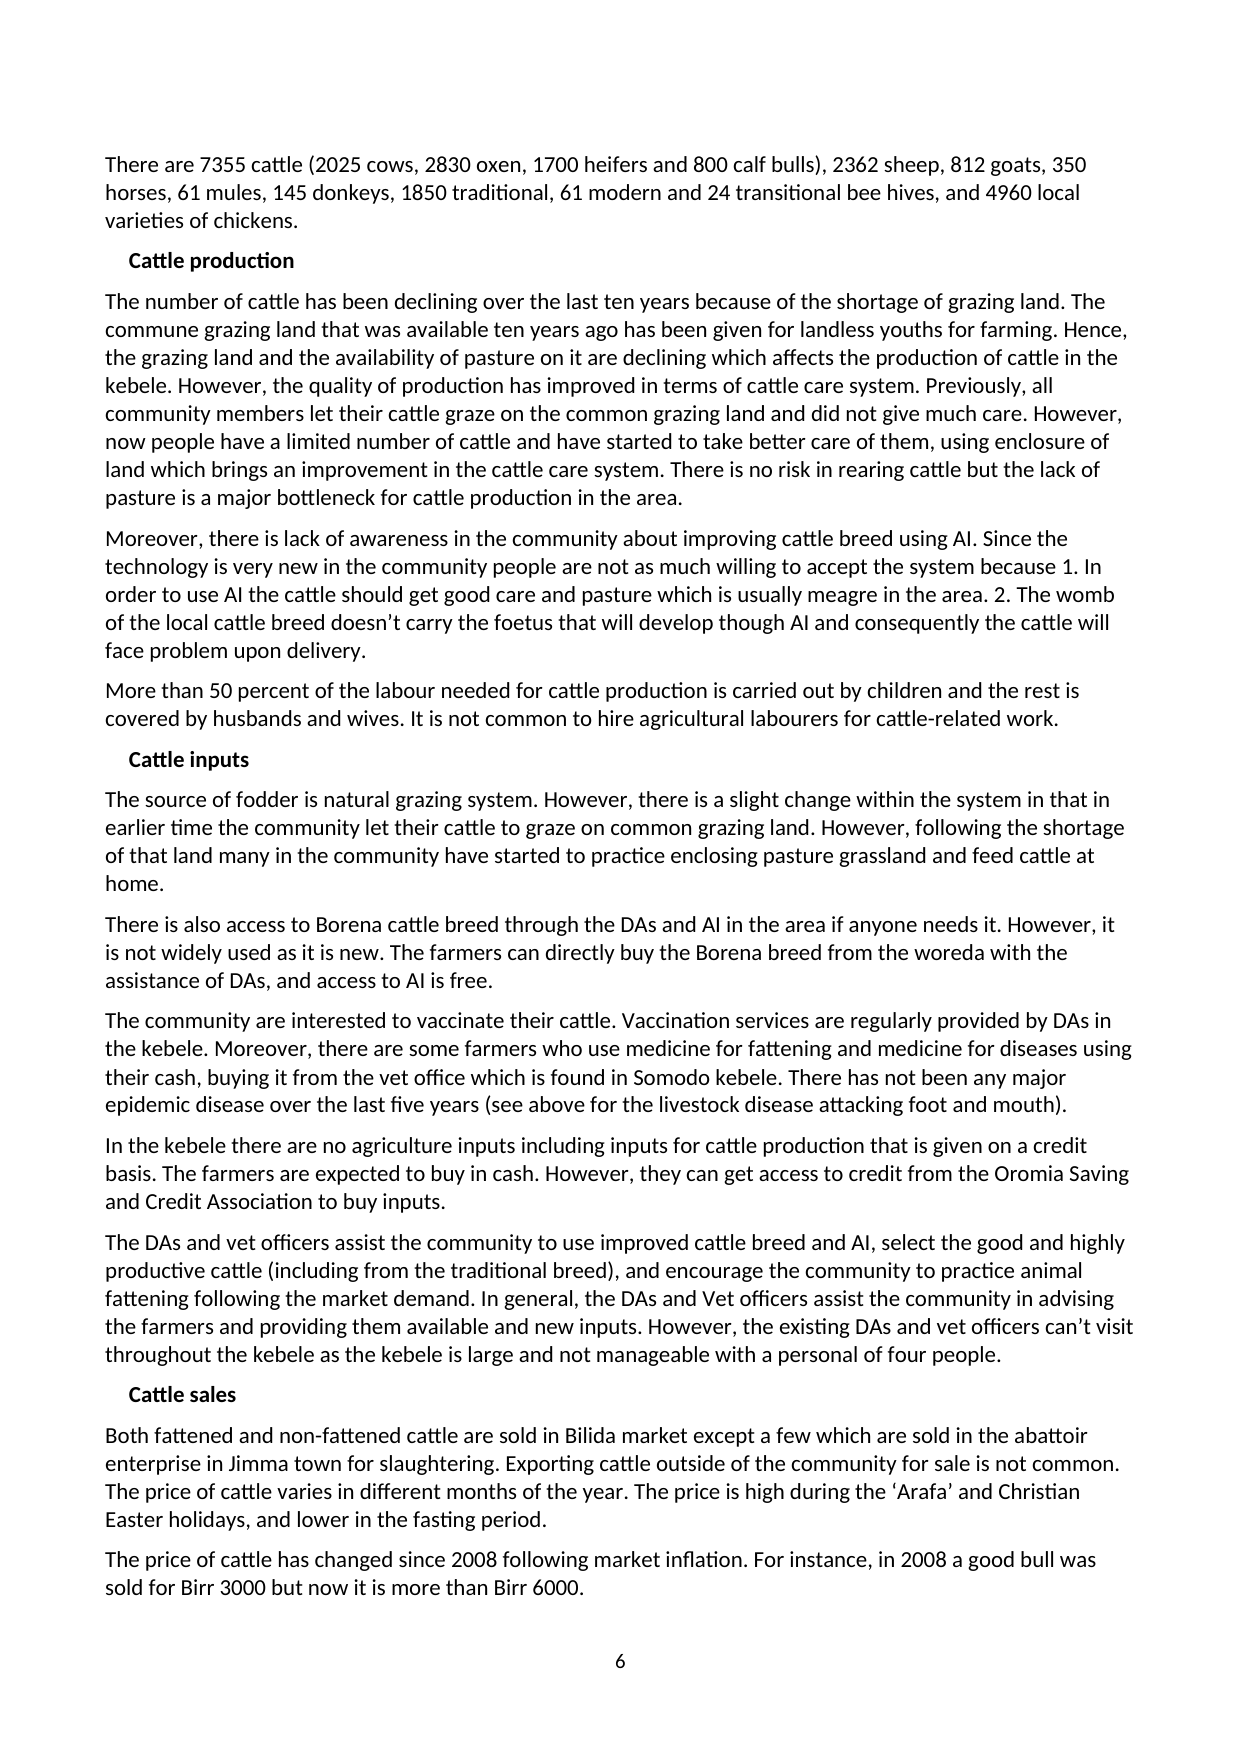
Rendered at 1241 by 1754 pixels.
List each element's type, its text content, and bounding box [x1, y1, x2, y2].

text The number of cattle has been declining over the last ten years because of the shortage of grazing land. The commune grazing land that was available ten years ago has been given for landless youths for farming. Hence, the grazing land and the availability of pasture on it are declining which affects the production of cattle in the kebele. However, the quality of production has improved in terms of cattle care system. Previously, all community members let their cattle graze on the common grazing land and did not give much care. However, now people have a limited number of cattle and have started to take better care of them, using enclosure of land which brings an improvement in the cattle care system. There is no risk in rearing cattle but the lack of pasture is a major bottleneck for cattle production in the area. [105, 287, 1135, 511]
text In the kebele there are no agriculture inputs including inputs for cattle production that is given on a credit basis. The farmers are expected to buy in cash. However, they can get access to credit from the Oromia Saving and Credit Association to buy inputs. [105, 1131, 1135, 1215]
subtitle Cattle production [129, 247, 1135, 274]
text More than 50 percent of the labour needed for cattle production is carried out by children and the rest is covered by husbands and wives. It is not common to hire agricultural labourers for cattle-related work. [105, 676, 1135, 732]
text The source of fodder is natural grazing system. However, there is a slight change within the system in that in earlier time the community let their cattle to graze on common grazing land. However, following the shortage of that land many in the community have started to practice enclosing pasture grassland and feed cattle at home. [105, 785, 1135, 897]
text The DAs and vet officers assist the community to use improved cattle breed and AI, select the good and highly productive cattle (including from the traditional breed), and encourage the community to practice animal fattening following the market demand. In general, the DAs and Vet officers assist the community in advising the farmers and providing them available and new inputs. However, the existing DAs and vet officers can’t visit throughout the kebele as the kebele is large and not manageable with a personal of four people. [105, 1228, 1135, 1368]
text The price of cattle has changed since 2008 following market inflation. For instance, in 2008 a good bull was sold for Birr 3000 but now it is more than Birr 6000. [105, 1545, 1135, 1601]
text The community are interested to vaccinate their cattle. Vaccination services are regularly provided by DAs in the kebele. Moreover, there are some farmers who use medicine for fattening and medicine for diseases using their cash, buying it from the vet office which is found in Somodo kebele. There has not been any major epidemic disease over the last five years (see above for the livestock disease attacking foot and mouth). [105, 1007, 1135, 1119]
text Both fattened and non-fattened cattle are sold in Bilida market except a few which are sold in the abattoir enterprise in Jimma town for slaughtering. Exporting cattle outside of the community for sale is not common. The price of cattle varies in different months of the year. The price is high during the ‘Arafa’ and Christian Easter holidays, and lower in the fasting period. [105, 1421, 1135, 1533]
text Moreover, there is lack of awareness in the community about improving cattle breed using AI. Since the technology is very new in the community people are not as much willing to accept the system because 1. In order to use AI the cattle should get good care and pasture which is usually meagre in the area. 2. The womb of the local cattle breed doesn’t carry the foetus that will develop though AI and consequently the cattle will face problem upon delivery. [105, 524, 1135, 664]
subtitle Cattle sales [129, 1380, 1135, 1408]
text There are 7355 cattle (2025 cows, 2830 oxen, 1700 heifers and 800 calf bulls), 2362 sheep, 812 goats, 350 horses, 61 mules, 145 donkeys, 1850 traditional, 61 modern and 24 transitional bee hives, and 4960 local varieties of chickens. [105, 150, 1135, 234]
text There is also access to Borena cattle breed through the DAs and AI in the area if anyone needs it. However, it is not widely used as it is new. The farmers can directly buy the Borena breed from the woreda with the assistance of DAs, and access to AI is free. [105, 910, 1135, 994]
subtitle Cattle inputs [129, 745, 1135, 773]
